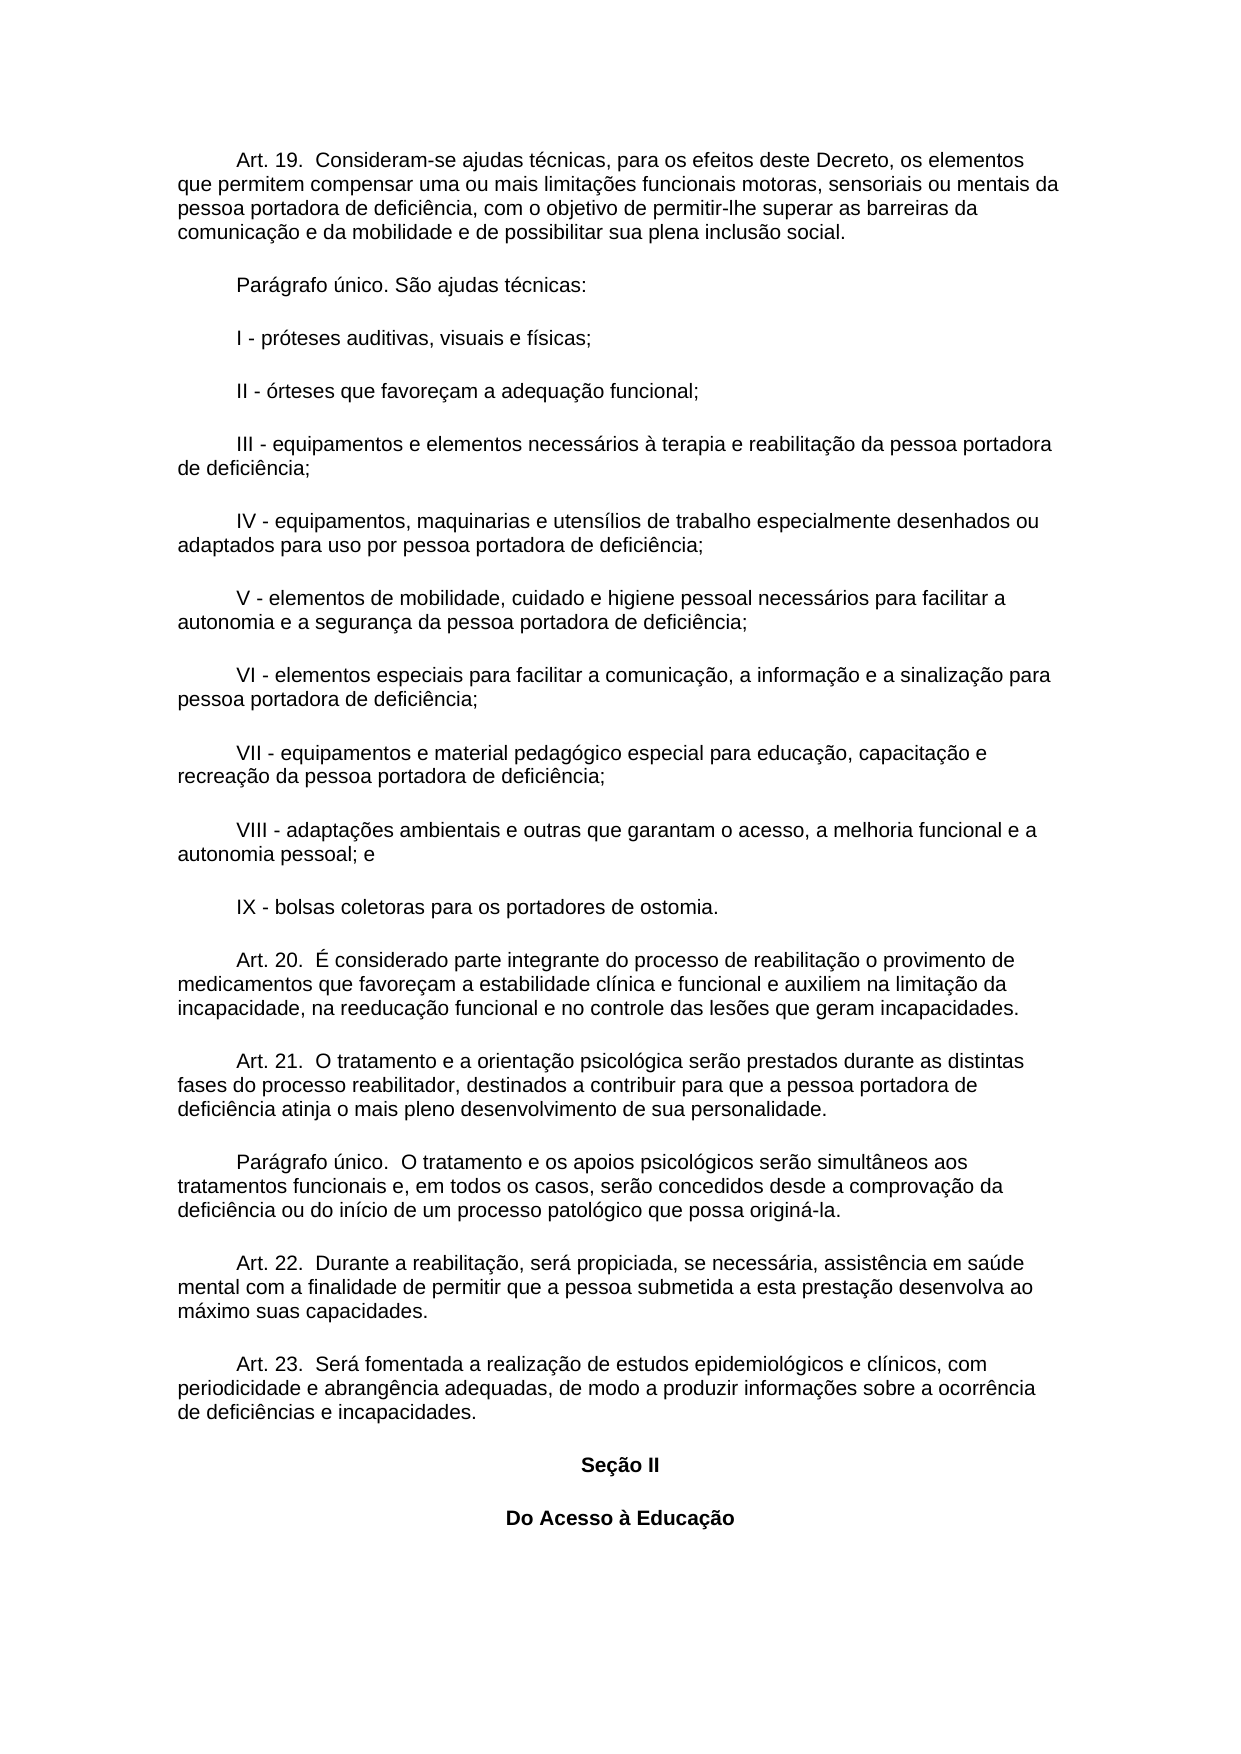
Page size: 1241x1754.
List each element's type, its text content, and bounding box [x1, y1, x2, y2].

text I - próteses auditivas, visuais e físicas; [177, 326, 1063, 350]
text II - órteses que favoreçam a adequação funcional; [177, 379, 1063, 403]
text V - elementos de mobilidade, cuidado e higiene pessoal necessários para facilitar a autonomia e a segurança da pessoa portadora de deficiência; [177, 586, 1063, 634]
text Art. 21. O tratamento e a orientação psicológica serão prestados durante as distintas fases do processo reabilitador, destinados a contribuir para que a pessoa portadora de deficiência atinja o mais pleno desenvolvimento de sua personalidade. [177, 1049, 1063, 1121]
text Art. 20. É considerado parte integrante do processo de reabilitação o provimento de medicamentos que favoreçam a estabilidade clínica e funcional e auxiliem na limitação da incapacidade, na reeducação funcional e no controle das lesões que geram incapacidades. [177, 948, 1063, 1019]
text Art. 19. Consideram-se ajudas técnicas, para os efeitos deste Decreto, os elementos que permitem compensar uma ou mais limitações funcionais motoras, sensoriais ou mentais da pessoa portadora de deficiência, com o objetivo de permitir-lhe superar as barreiras da comunicação e da mobilidade e de possibilitar sua plena inclusão social. [177, 148, 1063, 243]
text IX - bolsas coletoras para os portadores de ostomia. [177, 894, 1063, 918]
text III - equipamentos e elementos necessários à terapia e reabilitação da pessoa portadora de deficiência; [177, 432, 1063, 480]
text Art. 23. Será fomentada a realização de estudos epidemiológicos e clínicos, com periodicidade e abrangência adequadas, de modo a produzir informações sobre a ocorrência de deficiências e incapacidades. [177, 1352, 1063, 1424]
text Parágrafo único. São ajudas técnicas: [177, 273, 1063, 297]
text Do Acesso à Educação [177, 1506, 1063, 1530]
text VIII - adaptações ambientais e outras que garantam o acesso, a melhoria funcional e a autonomia pessoal; e [177, 817, 1063, 865]
text VII - equipamentos e material pedagógico especial para educação, capacitação e recreação da pessoa portadora de deficiência; [177, 740, 1063, 788]
text VI - elementos especiais para facilitar a comunicação, a informação e a sinalização para pessoa portadora de deficiência; [177, 663, 1063, 711]
text Art. 22. Durante a reabilitação, será propiciada, se necessária, assistência em saúde mental com a finalidade de permitir que a pessoa submetida a esta prestação desenvolva ao máximo suas capacidades. [177, 1251, 1063, 1323]
text Parágrafo único. O tratamento e os apoios psicológicos serão simultâneos aos tratamentos funcionais e, em todos os casos, serão concedidos desde a comprovação da deficiência ou do início de um processo patológico que possa originá-la. [177, 1150, 1063, 1222]
text Seção II [177, 1453, 1063, 1477]
text IV - equipamentos, maquinarias e utensílios de trabalho especialmente desenhados ou adaptados para uso por pessoa portadora de deficiência; [177, 509, 1063, 557]
